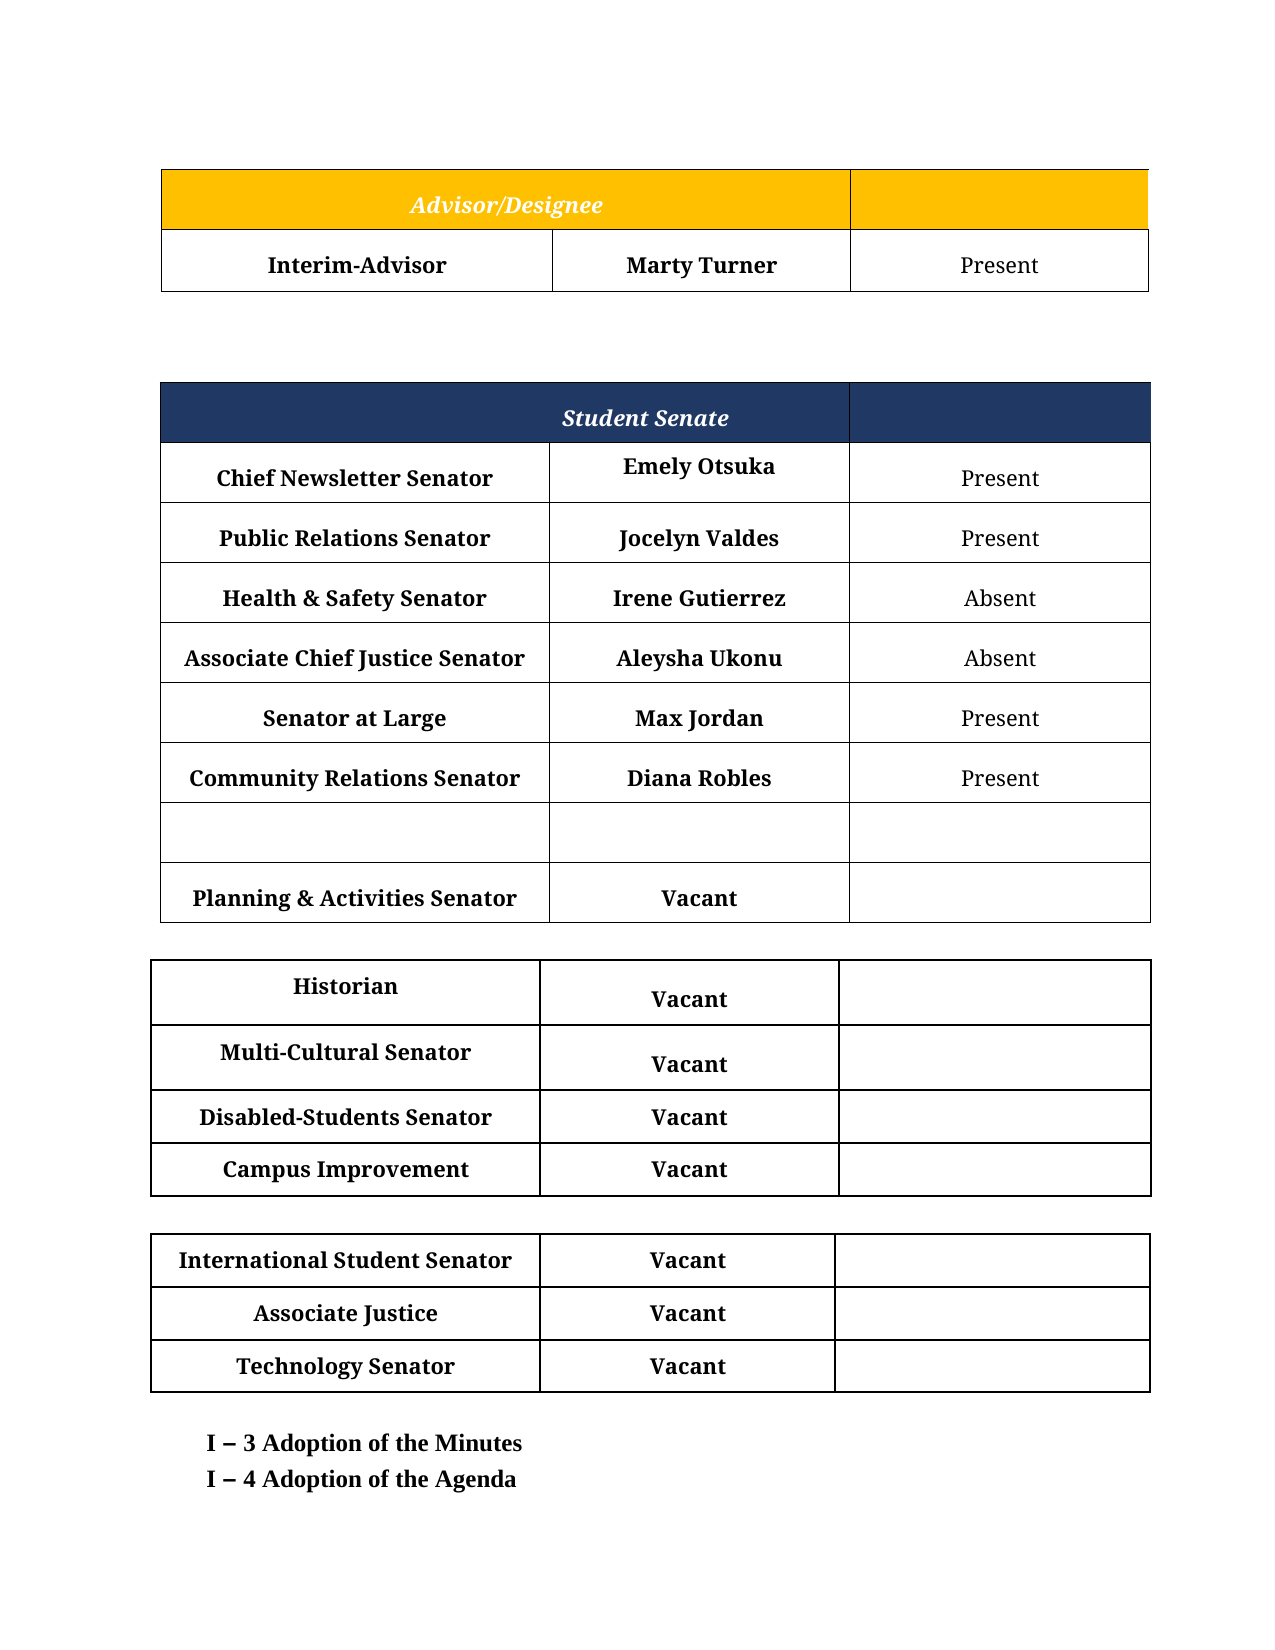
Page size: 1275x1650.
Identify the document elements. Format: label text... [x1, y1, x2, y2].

table_cell [850, 803, 1150, 862]
table_cell Vacant [541, 1288, 834, 1338]
table_cell Diana Robles [550, 743, 849, 802]
table_cell Vacant [541, 1091, 838, 1142]
table_cell Irene Gutierrez [550, 563, 849, 622]
table_cell Public Relations Senator [161, 503, 549, 562]
table_cell Vacant [541, 1341, 834, 1391]
table_cell Jocelyn Valdes [550, 503, 849, 562]
table_header Student Senate [161, 383, 849, 442]
table_cell [836, 1288, 1149, 1338]
table_cell Planning & Activities Senator [161, 863, 549, 922]
table_cell Aleysha Ukonu [550, 623, 849, 682]
table_cell Campus Improvement [152, 1144, 539, 1195]
table_cell Chief Newsletter Senator [161, 443, 549, 502]
table_cell Disabled-Students Senator [152, 1091, 539, 1142]
table_cell Interim-Advisor [162, 230, 552, 291]
table_cell Senator at Large [161, 683, 549, 742]
table_header Advisor/Designee [162, 170, 850, 229]
text I – 4 Adoption of the Agenda [167, 1463, 1125, 1492]
text I – 3 Adoption of the Minutes [167, 1428, 1125, 1457]
table_cell Absent [850, 623, 1150, 682]
table_cell Vacant [541, 1026, 838, 1089]
table_cell Technology Senator [152, 1341, 539, 1391]
table_header [850, 383, 1151, 442]
table_cell Vacant [550, 863, 849, 922]
table_cell Present [850, 683, 1150, 742]
table_cell Community Relations Senator [161, 743, 549, 802]
table_cell Multi-Cultural Senator [152, 1026, 539, 1089]
table_cell [840, 1091, 1150, 1142]
table_cell Present [851, 230, 1148, 291]
table_cell Vacant [541, 1144, 838, 1195]
table_cell Health & Safety Senator [161, 563, 549, 622]
table_cell [850, 863, 1150, 922]
table_header International Student Senator [152, 1235, 539, 1286]
table_header [851, 170, 1148, 229]
table_cell Max Jordan [550, 683, 849, 742]
table_cell Present [850, 503, 1150, 562]
table_cell Associate Chief Justice Senator [161, 623, 549, 682]
table_cell [840, 1144, 1150, 1195]
table_cell Marty Turner [553, 230, 850, 291]
table_header Vacant [541, 1235, 834, 1286]
table_header Historian [152, 961, 539, 1024]
table_cell Present [850, 743, 1150, 802]
table_cell Emely Otsuka [550, 443, 849, 502]
table_cell Present [850, 443, 1150, 502]
table_header Vacant [541, 961, 838, 1024]
table_cell Absent [850, 563, 1150, 622]
table_header [836, 1235, 1149, 1286]
table_header [840, 961, 1150, 1024]
table_cell [836, 1341, 1149, 1391]
table_cell [550, 803, 849, 862]
table_cell Associate Justice [152, 1288, 539, 1338]
table_cell [840, 1026, 1150, 1089]
table_cell [161, 803, 549, 862]
